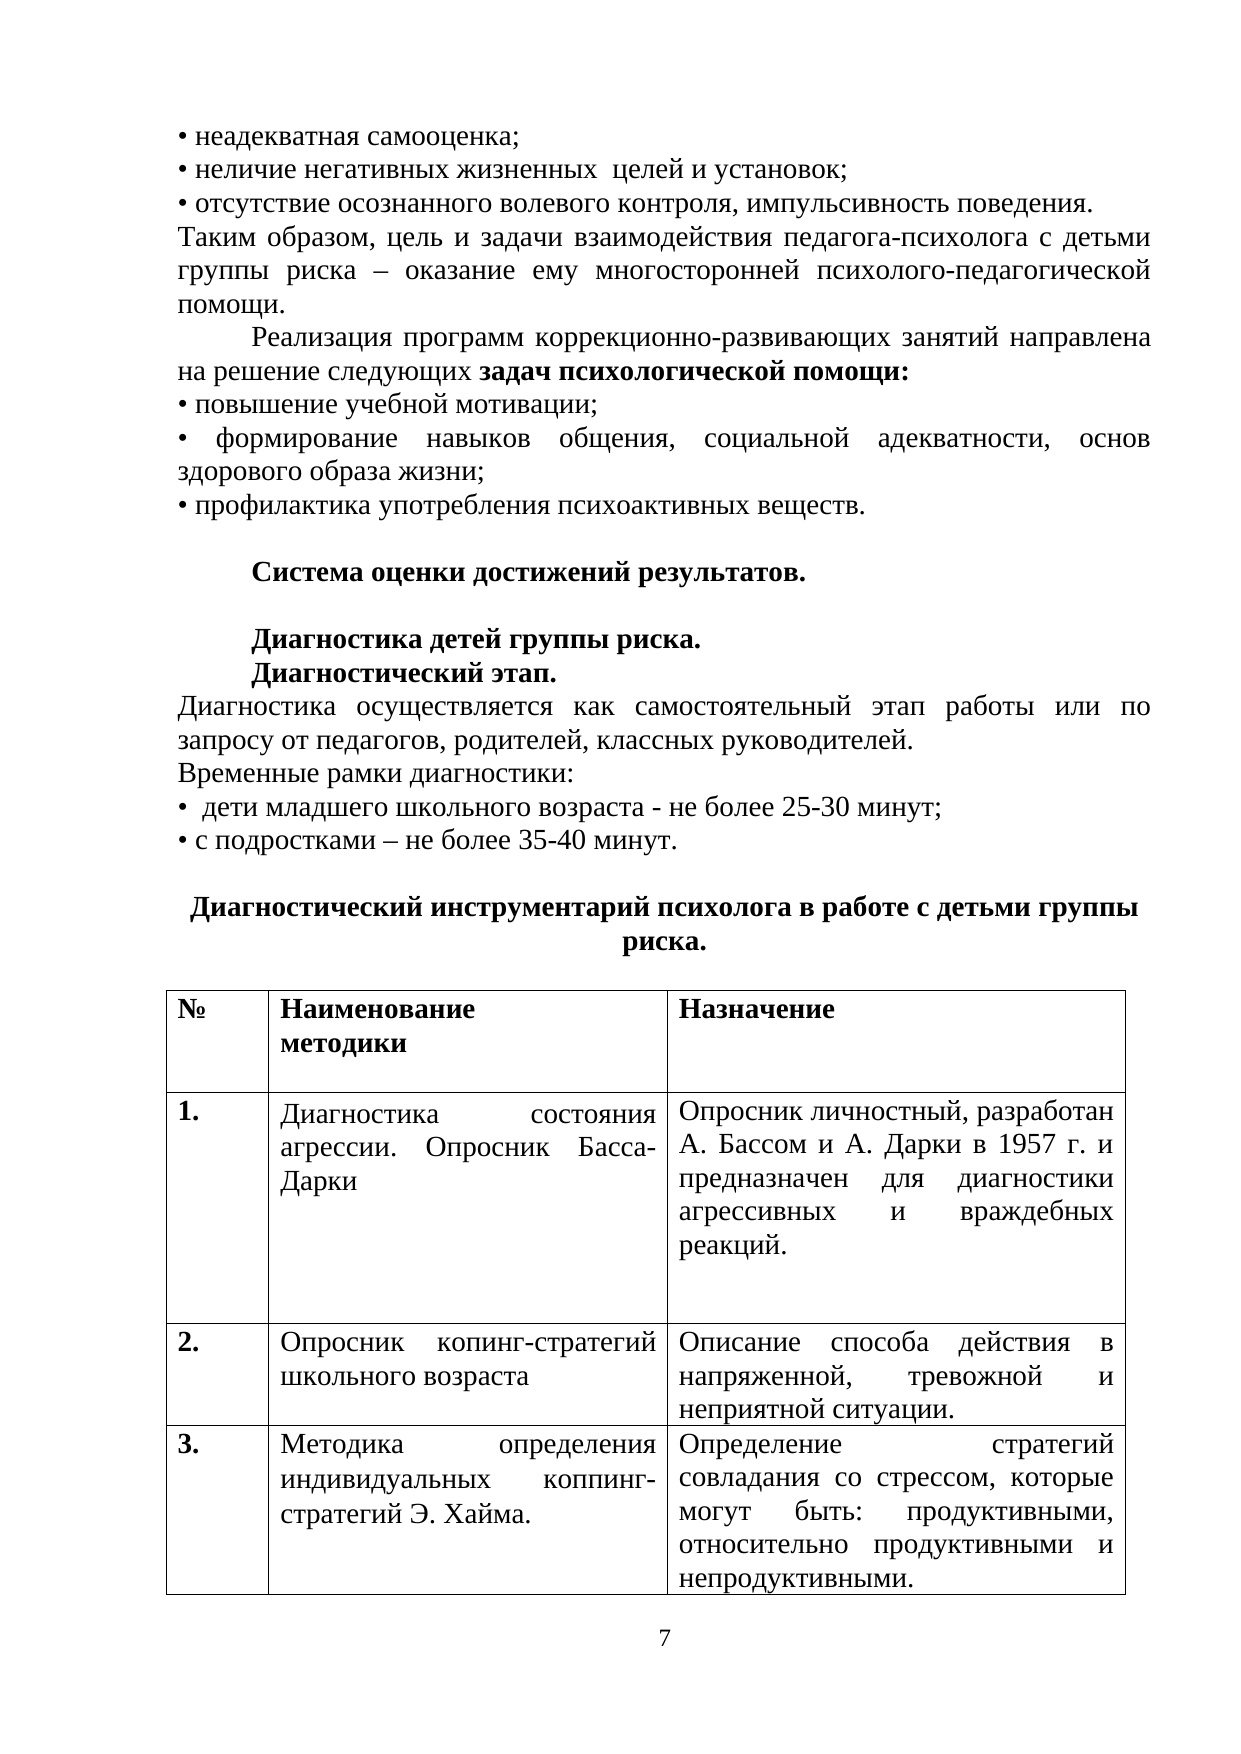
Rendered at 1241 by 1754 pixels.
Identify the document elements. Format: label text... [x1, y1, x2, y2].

table_header Наименование методики [269, 991, 667, 1092]
text Таким образом, цель и задачи взаимодействия педагога-психолога с детьми группы риска – оказание ему многосторонней психолого-педагогической помощи. [177, 219, 1152, 319]
table_header Назначение [668, 991, 1125, 1092]
text Диагностический этап. [177, 655, 1152, 688]
table_cell Опросник копинг-стратегий школьного возраста [269, 1324, 667, 1425]
table_cell Опросник личностный, разработан А. Бассом и А. Дарки в . и предназначен для диагностики агрессивных и враждебных реакций. [668, 1093, 1125, 1323]
text Реализация программ коррекционно-развивающих занятий направлена на решение следующих задач психологической помощи: [177, 319, 1152, 386]
text • неадекватная самооценка; [177, 118, 1152, 152]
table_cell Методика определения индивидуальных коппинг-стратегий Э. Хайма. [269, 1426, 667, 1594]
table_cell 3. [167, 1426, 268, 1594]
text • неличие негативных жизненных целей и установок; [177, 152, 1152, 185]
text Диагностика детей группы риска. [177, 621, 1152, 655]
text • повышение учебной мотивации; [177, 386, 1152, 420]
text • профилактика употребления психоактивных веществ. [177, 487, 1152, 521]
table_cell Диагностика состояния агрессии. Опросник Басса-Дарки [269, 1093, 667, 1323]
text • формирование навыков общения, социальной адекватности, основ здорового образа жизни; [177, 420, 1152, 487]
table_cell Описание способа действия в напряженной, тревожной и неприятной ситуации. [668, 1324, 1125, 1425]
text Диагностический инструментарий психолога в работе с детьми группы риска. [177, 889, 1152, 957]
table_cell 2. [167, 1324, 268, 1425]
table_cell 1. [167, 1093, 268, 1323]
text Временные рамки диагностики: [177, 755, 1152, 789]
text • дети младшего школьного возраста - не более 25-30 минут; [177, 789, 1152, 822]
text Система оценки достижений результатов. [177, 554, 1152, 588]
text • с подростками – не более 35-40 минут. [177, 822, 1152, 856]
text • отсутствие осознанного волевого контроля, импульсивность поведения. [177, 185, 1152, 219]
table_cell Определение стратегий совладания со стрессом, которые могут быть: продуктивными, относительно продуктивными и непродуктивными. [668, 1426, 1125, 1594]
text Диагностика осуществляется как самостоятельный этап работы или по запросу от педагогов, родителей, классных руководителей. [177, 688, 1152, 755]
table_header № [167, 991, 268, 1092]
